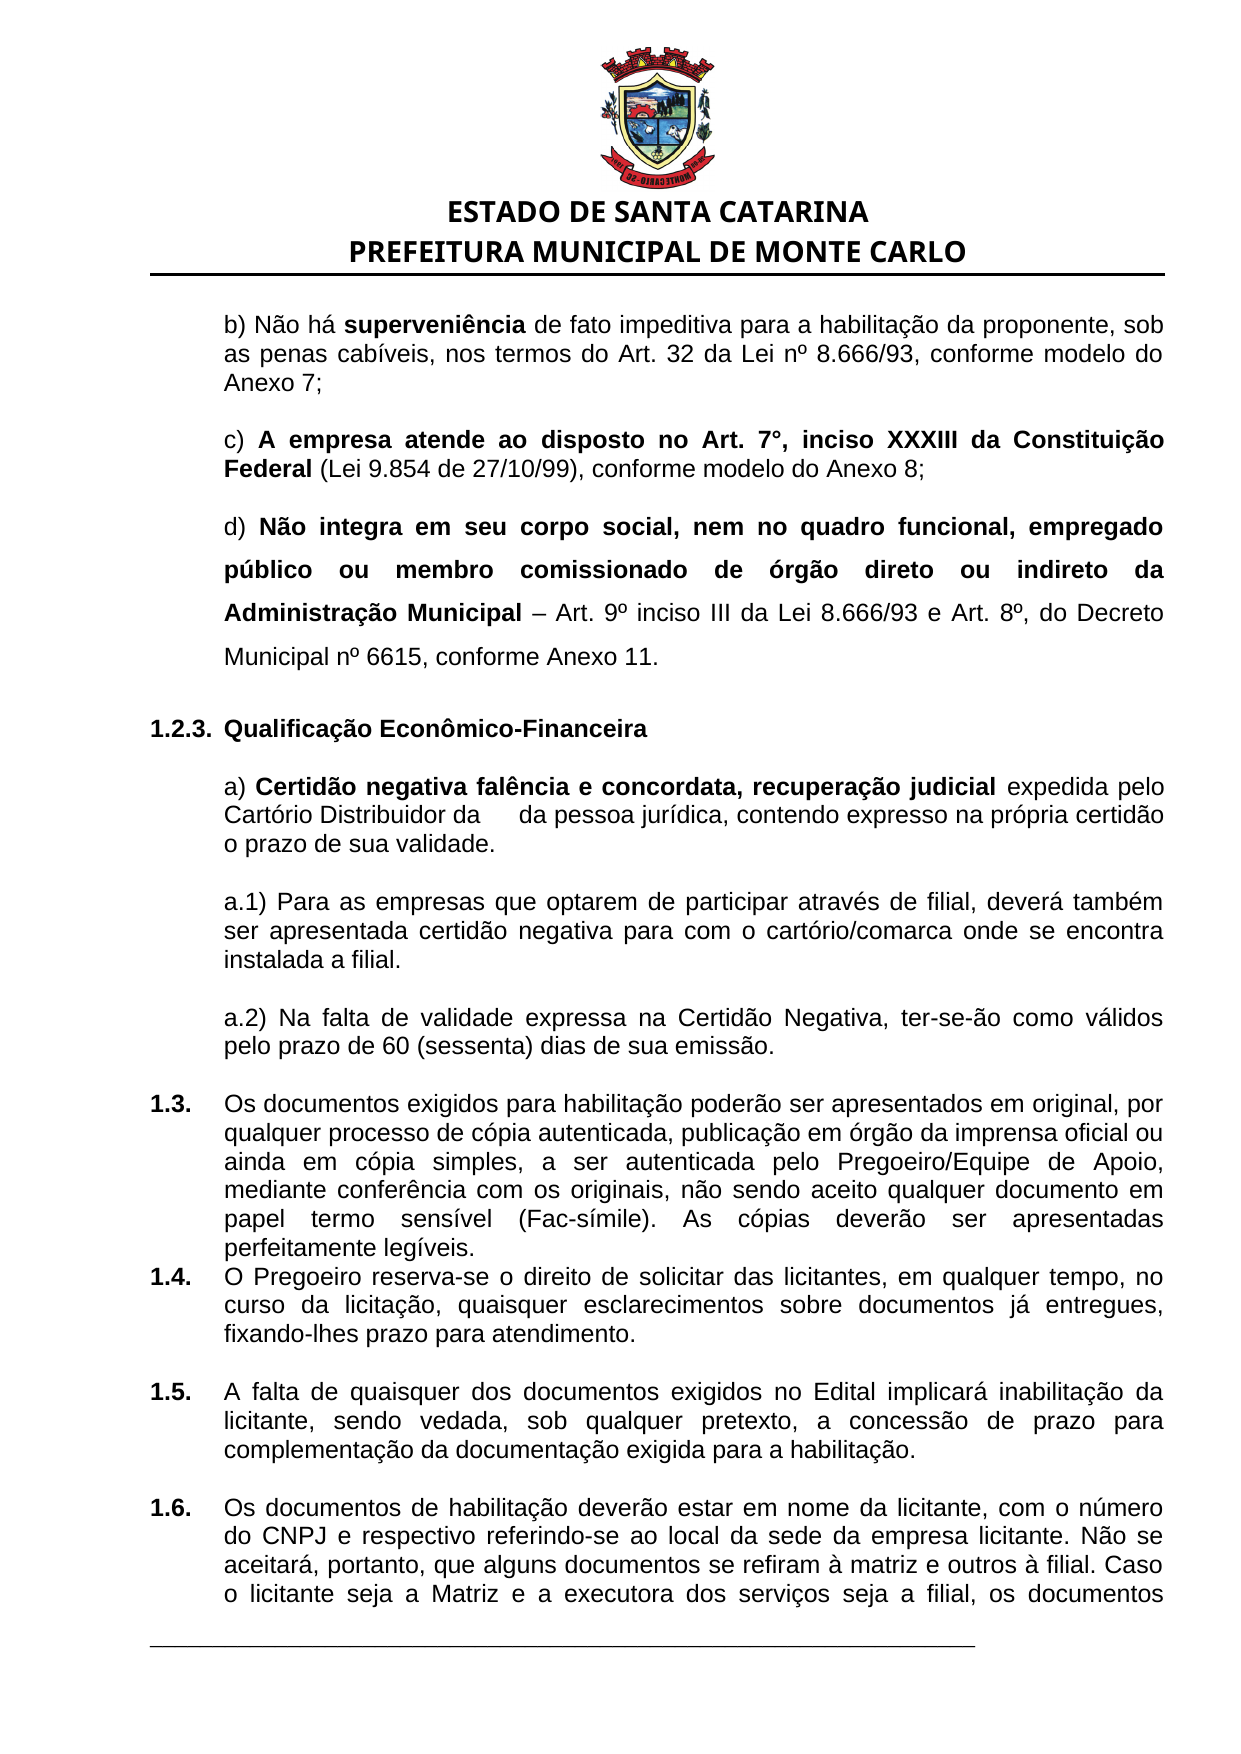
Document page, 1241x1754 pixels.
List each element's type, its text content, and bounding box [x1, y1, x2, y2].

picture [600, 46, 715, 192]
text 1.5. A falta de quaisquer dos documentos exigidos no Edital implicará inabilitação da licitante, sendo vedada, sob qualquer pretexto, a concessão de prazo para complementação da documentação exigida para a habilitação. [150, 1377, 1165, 1463]
text a.1) Para as empresas que optarem de participar através de filial, deverá também ser apresentada certidão negativa para com o cartório/comarca onde se encontra instalada a filial. [224, 887, 1165, 973]
text a.2) Na falta de validade expressa na Certidão Negativa, ter-se-ão como válidos pelo prazo de 60 (sessenta) dias de sua emissão. [224, 1002, 1165, 1060]
text d) Não integra em seu corpo social, nem no quadro funcional, empregado público ou membro comissionado de órgão direto ou indireto da Administração Municipal – Art. 9º inciso III da Lei 8.666/93 e Art. 8º, do Decreto Municipal nº 6615, conforme Anexo 11. [224, 512, 1165, 670]
text c) A empresa atende ao disposto no Art. 7°, inciso XXXIII da Constituição Federal (Lei 9.854 de 27/10/99), conforme modelo do Anexo 8; [224, 425, 1165, 483]
text b) Não há superveniência de fato impeditiva para a habilitação da proponente, sob as penas cabíveis, nos termos do Art. 32 da Lei nº 8.666/93, conforme modelo do Anexo 7; [224, 310, 1165, 396]
list O Pregoeiro reserva-se o direito de solicitar das licitantes, em qualquer tempo, no curso da licitação, quaisquer esclarecimentos sobre documentos já entregues, fixando-lhes prazo para atendimento. [150, 1262, 1165, 1348]
text a) Certidão negativa falência e concordata, recuperação judicial expedida pelo Cartório Distribuidor da da pessoa jurídica, contendo expresso na própria certidão o prazo de sua validade. [224, 772, 1165, 858]
text 1.2.3. Qualificação Econômico-Financeira [150, 714, 1165, 742]
list Os documentos exigidos para habilitação poderão ser apresentados em original, por qualquer processo de cópia autenticada, publicação em órgão da imprensa oficial ou ainda em cópia simples, a ser autenticada pelo Pregoeiro/Equipe de Apoio, mediante conferência com os originais, não sendo aceito qualquer documento em papel termo sensível (Fac-símile). As cópias deverão ser apresentadas perfeitamente legíveis. [150, 1089, 1165, 1262]
